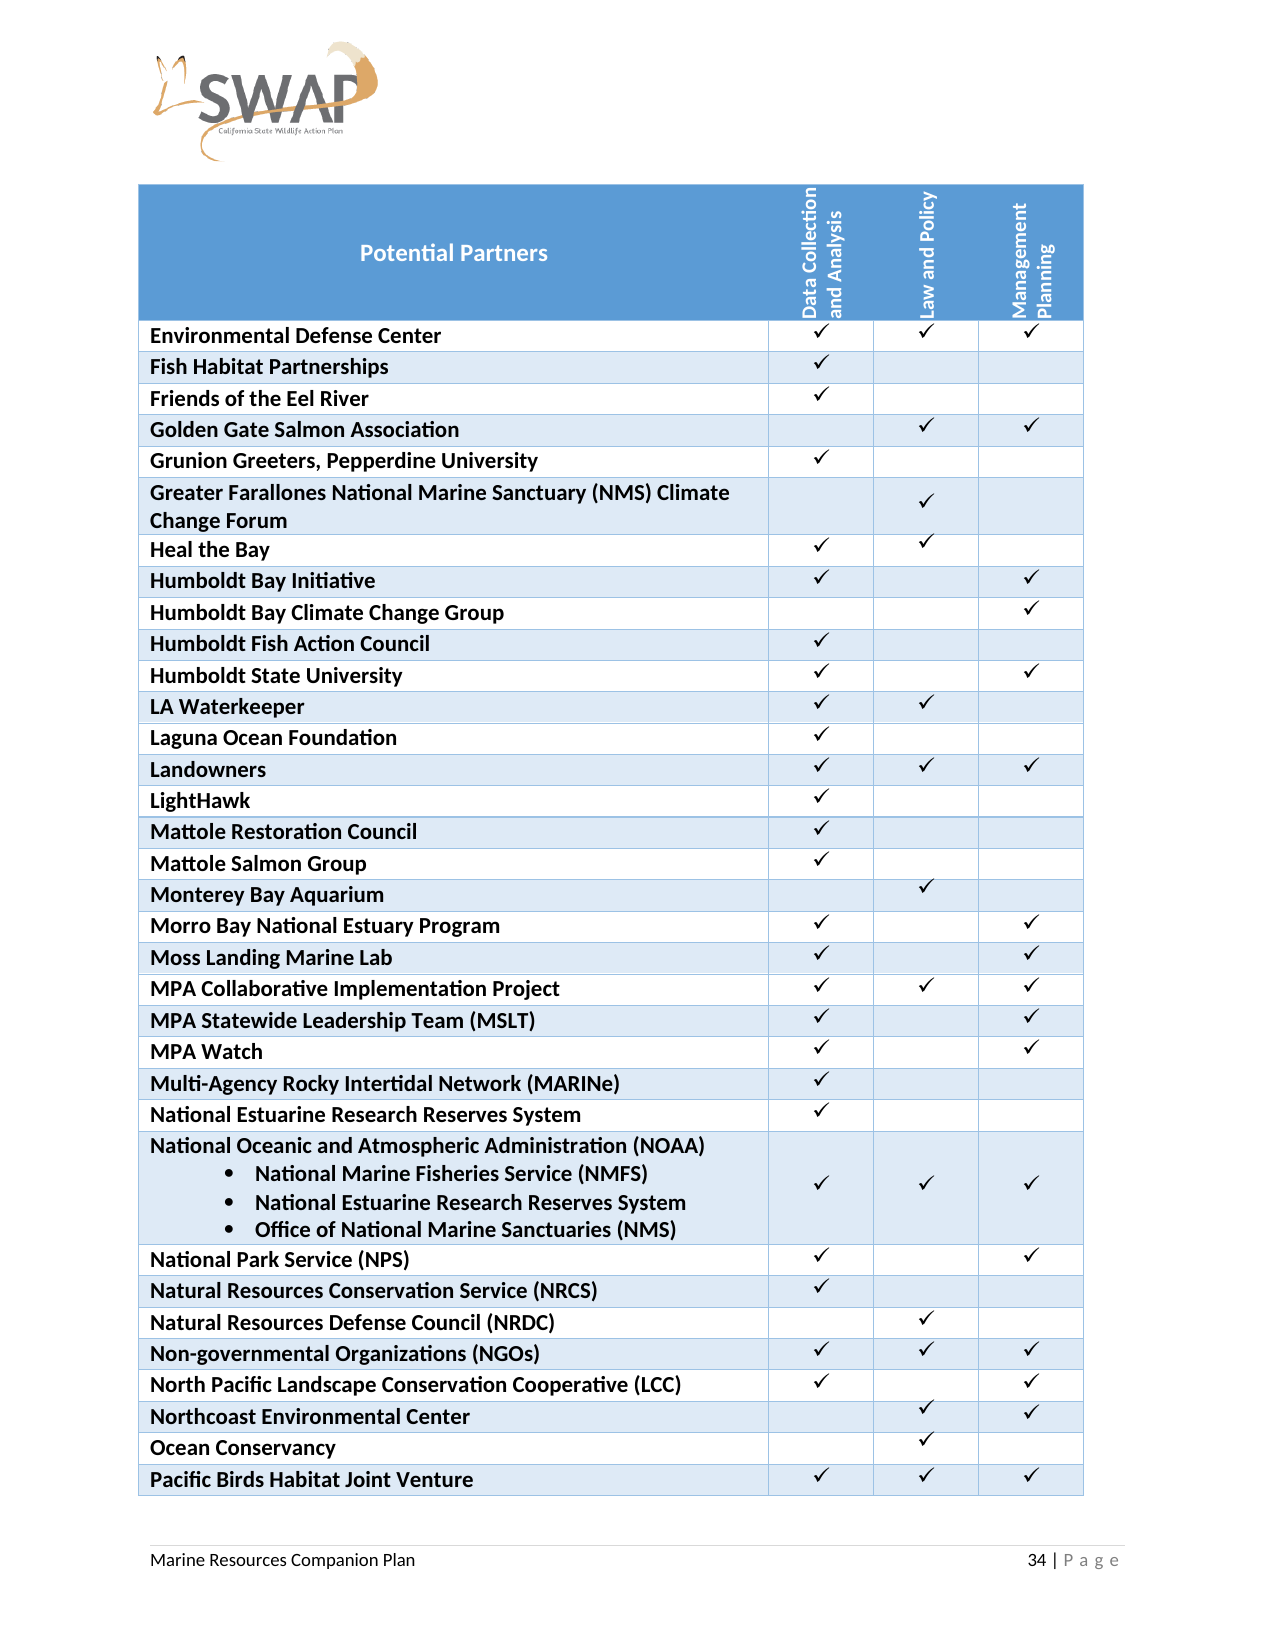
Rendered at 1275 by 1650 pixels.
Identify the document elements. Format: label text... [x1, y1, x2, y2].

table_cell LA Waterkeeper [139, 692, 768, 722]
table_cell [769, 818, 873, 848]
table_cell [769, 415, 873, 446]
table_cell [769, 692, 873, 722]
table_cell [979, 415, 1083, 446]
table_cell [979, 447, 1083, 477]
table_cell [874, 818, 978, 848]
table_header Potential Partners [139, 185, 769, 320]
table_cell [769, 1276, 873, 1307]
table_cell [874, 943, 978, 973]
table_cell [979, 384, 1083, 414]
table_cell [769, 321, 873, 351]
table_cell [979, 975, 1083, 1005]
table_cell North Pacific Landscape Conservation Cooperative (LCC) [139, 1370, 768, 1401]
table_cell Northcoast Environmental Center [139, 1402, 768, 1432]
table_cell Friends of the Eel River [139, 384, 768, 414]
table_cell [979, 352, 1083, 383]
table_cell Natural Resources Conservation Service (NRCS) [139, 1276, 768, 1307]
table_cell Natural Resources Defense Council (NRDC) [139, 1308, 768, 1338]
table_cell [979, 661, 1083, 691]
table_cell [874, 1308, 978, 1338]
table_cell National Park Service (NPS) [139, 1245, 768, 1275]
table_cell [874, 1100, 978, 1131]
table_cell Monterey Bay Aquarium [139, 880, 768, 911]
table_cell [769, 1037, 873, 1068]
table_cell [874, 880, 978, 911]
table_cell [769, 975, 873, 1005]
table_cell [769, 1402, 873, 1432]
table_cell [979, 1006, 1083, 1036]
table_cell [769, 598, 873, 628]
table_cell [979, 598, 1083, 628]
table_cell [874, 692, 978, 722]
picture [150, 37, 379, 165]
table_cell [769, 1245, 873, 1275]
table_cell [769, 943, 873, 973]
table_cell [979, 1037, 1083, 1068]
table_cell [769, 1308, 873, 1338]
table_cell [874, 1245, 978, 1275]
table_cell [769, 1069, 873, 1099]
table_cell [874, 755, 978, 785]
table_cell [769, 1339, 873, 1369]
table_cell Laguna Ocean Foundation [139, 724, 768, 754]
table_header Law and Policy [874, 185, 979, 320]
table_cell [874, 415, 978, 446]
table_cell [874, 1370, 978, 1401]
table_cell [979, 630, 1083, 660]
table_cell [769, 352, 873, 383]
table_cell Heal the Bay [139, 535, 768, 566]
table_cell [979, 1370, 1083, 1401]
table_cell Environmental Defense Center [139, 321, 768, 351]
table_cell [979, 1100, 1083, 1131]
table_cell [874, 1069, 978, 1099]
table_cell [874, 1006, 978, 1036]
table_cell MPA Watch [139, 1037, 768, 1068]
table_cell [979, 755, 1083, 785]
table_cell MPA Statewide Leadership Team (MSLT) [139, 1006, 768, 1036]
table_cell [979, 321, 1083, 351]
table_cell [979, 1276, 1083, 1307]
table_cell [979, 1339, 1083, 1369]
table_cell [769, 849, 873, 879]
table_cell [874, 478, 978, 534]
table_cell [979, 1069, 1083, 1099]
table_cell [874, 535, 978, 566]
table_cell [769, 786, 873, 816]
table_cell [769, 478, 873, 534]
table_cell Grunion Greeters, Pepperdine University [139, 447, 768, 477]
table_cell [979, 535, 1083, 566]
table_cell [979, 786, 1083, 816]
table_cell Fish Habitat Partnerships [139, 352, 768, 383]
table_cell Landowners [139, 755, 768, 785]
table_cell [979, 724, 1083, 754]
table_cell [769, 755, 873, 785]
table_cell Golden Gate Salmon Association [139, 415, 768, 446]
table_cell [769, 1433, 873, 1464]
table_cell Mattole Salmon Group [139, 849, 768, 879]
table_cell National Estuarine Research Reserves System [139, 1100, 768, 1131]
table_cell [769, 567, 873, 597]
table_cell [769, 880, 873, 911]
table_cell [979, 1433, 1083, 1464]
table_cell Ocean Conservancy [139, 1433, 768, 1464]
table_cell [979, 1132, 1083, 1244]
table_cell [979, 912, 1083, 942]
table_cell [874, 661, 978, 691]
table_cell [874, 1402, 978, 1432]
table_cell [874, 447, 978, 477]
table_cell [769, 1465, 873, 1495]
table_cell [979, 1245, 1083, 1275]
table_cell [769, 1100, 873, 1131]
table_cell Humboldt Bay Climate Change Group [139, 598, 768, 628]
table_cell [874, 1276, 978, 1307]
table_cell [979, 1402, 1083, 1432]
table_cell Moss Landing Marine Lab [139, 943, 768, 973]
table_cell [769, 535, 873, 566]
table_cell [979, 818, 1083, 848]
table_cell [874, 352, 978, 383]
table_cell National Oceanic and Atmospheric Administration (NOAA) National Marine Fisheries Service (NMFS) National Estuarine Research Reserves System Office of National Marine Sanctuaries (NMS) [139, 1132, 768, 1244]
table_cell Multi-Agency Rocky Intertidal Network (MARINe) [139, 1069, 768, 1099]
table_cell [769, 661, 873, 691]
table_cell [979, 1308, 1083, 1338]
table_cell [874, 724, 978, 754]
table_cell [769, 1006, 873, 1036]
table_cell [874, 598, 978, 628]
table_cell Non-governmental Organizations (NGOs) [139, 1339, 768, 1369]
table_cell [769, 384, 873, 414]
table_cell Pacific Birds Habitat Joint Venture [139, 1465, 768, 1495]
table_cell [769, 1370, 873, 1401]
table_cell [979, 692, 1083, 722]
table_header Data Collection and Analysis [769, 185, 874, 320]
table_cell Humboldt State University [139, 661, 768, 691]
table_cell [874, 1339, 978, 1369]
table_cell [979, 478, 1083, 534]
table_cell [874, 849, 978, 879]
table_cell [874, 1037, 978, 1068]
table_cell Humboldt Bay Initiative [139, 567, 768, 597]
table_cell [769, 912, 873, 942]
table_cell Morro Bay National Estuary Program [139, 912, 768, 942]
table_cell MPA Collaborative Implementation Project [139, 975, 768, 1005]
table_cell Greater Farallones National Marine Sanctuary (NMS) Climate Change Forum [139, 478, 768, 534]
table_cell [769, 630, 873, 660]
table_cell [874, 630, 978, 660]
table_cell [874, 912, 978, 942]
table_header Management Planning [979, 185, 1083, 320]
table_cell [874, 321, 978, 351]
table_cell [979, 880, 1083, 911]
table_cell Humboldt Fish Action Council [139, 630, 768, 660]
table_cell [874, 786, 978, 816]
table_cell [874, 1132, 978, 1244]
table_cell [979, 849, 1083, 879]
table_cell [769, 1132, 873, 1244]
table_cell [874, 1433, 978, 1464]
table_cell [874, 1465, 978, 1495]
table_cell Mattole Restoration Council [139, 818, 768, 848]
table_cell [979, 943, 1083, 973]
table_cell LightHawk [139, 786, 768, 816]
table_cell [979, 567, 1083, 597]
table_cell [874, 384, 978, 414]
table_cell [979, 1465, 1083, 1495]
table_cell [874, 567, 978, 597]
table_cell [874, 975, 978, 1005]
table_cell [769, 724, 873, 754]
table_cell [769, 447, 873, 477]
